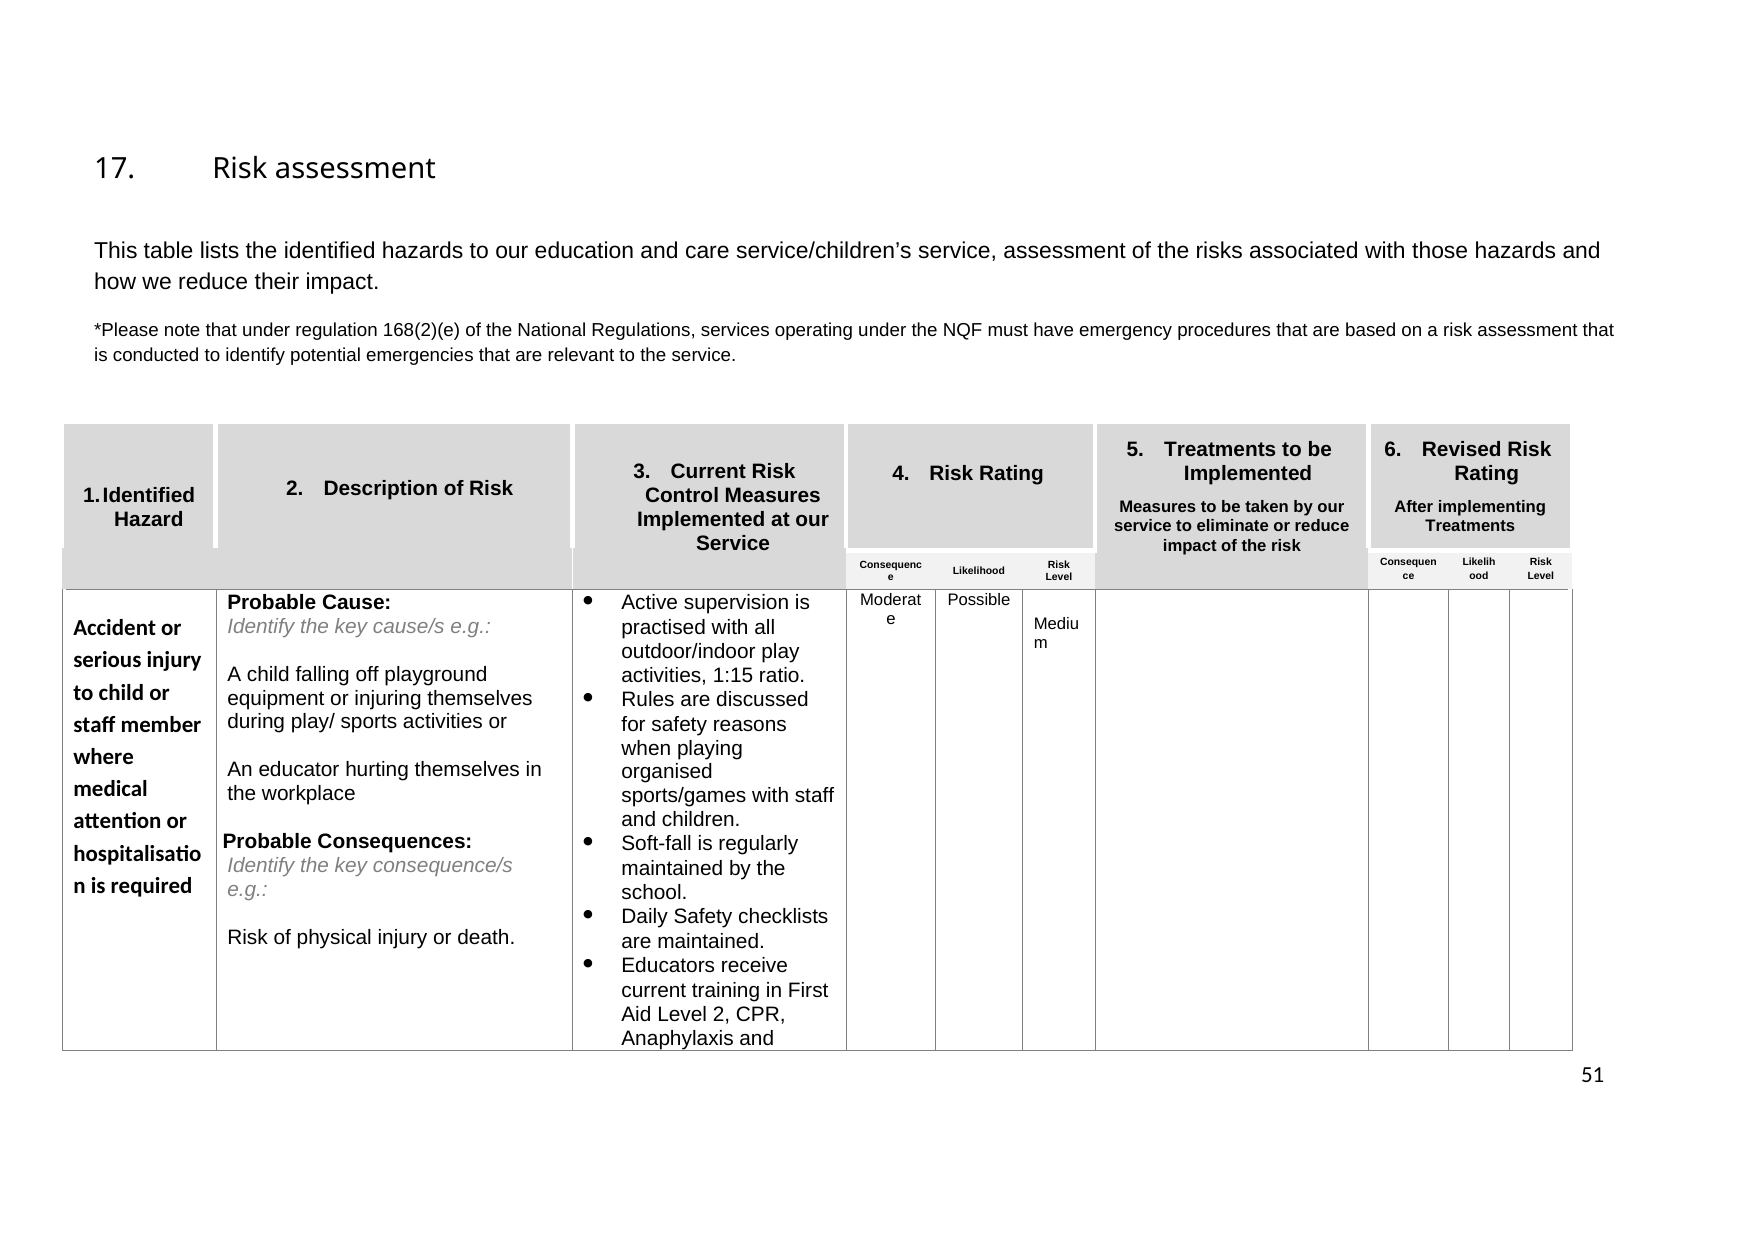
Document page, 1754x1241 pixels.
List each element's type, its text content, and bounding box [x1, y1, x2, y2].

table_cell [573, 590, 846, 1050]
table_cell [1449, 590, 1509, 1050]
table_cell [1096, 590, 1368, 1050]
table_cell Likelihood [935, 553, 1022, 589]
table_cell Moderate [847, 590, 935, 1050]
table_cell Likelihood [1448, 553, 1509, 589]
table_cell Risk Level [1509, 553, 1572, 589]
table_cell Consequence [1368, 553, 1448, 589]
text *Please note that under regulation 168(2)(e) of the National Regulations, services operating under the NQF must have emergency procedures that are based on a risk assessment that is conducted to identify potential emergencies that are relevant to the service. [94, 319, 1615, 365]
table_header Identified Hazard [62, 424, 216, 589]
table_cell Possible [936, 590, 1022, 1050]
table_cell Consequence [846, 553, 935, 589]
table_cell Risk Level [1022, 553, 1095, 589]
table_header Description of Risk [216, 424, 572, 589]
table_header Treatments to be Implemented Measures to be taken by our service to eliminate or reduce impact of the risk [1095, 424, 1368, 589]
table_header Current Risk Control Measures Implemented at our Service [573, 424, 846, 589]
table_header Risk Rating [848, 424, 1093, 548]
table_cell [217, 590, 572, 1050]
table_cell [63, 589, 216, 1050]
table_header Revised Risk Rating After implementing Treatments [1371, 424, 1570, 548]
text This table lists the identified hazards to our education and care service/children’s service, assessment of the risks associated with those hazards and how we reduce their impact. [94, 237, 1615, 294]
table_cell Medium [1023, 590, 1095, 1050]
table_cell [1510, 589, 1572, 1050]
subtitle Risk assessment [94, 148, 1659, 187]
table_cell [1369, 590, 1448, 1050]
